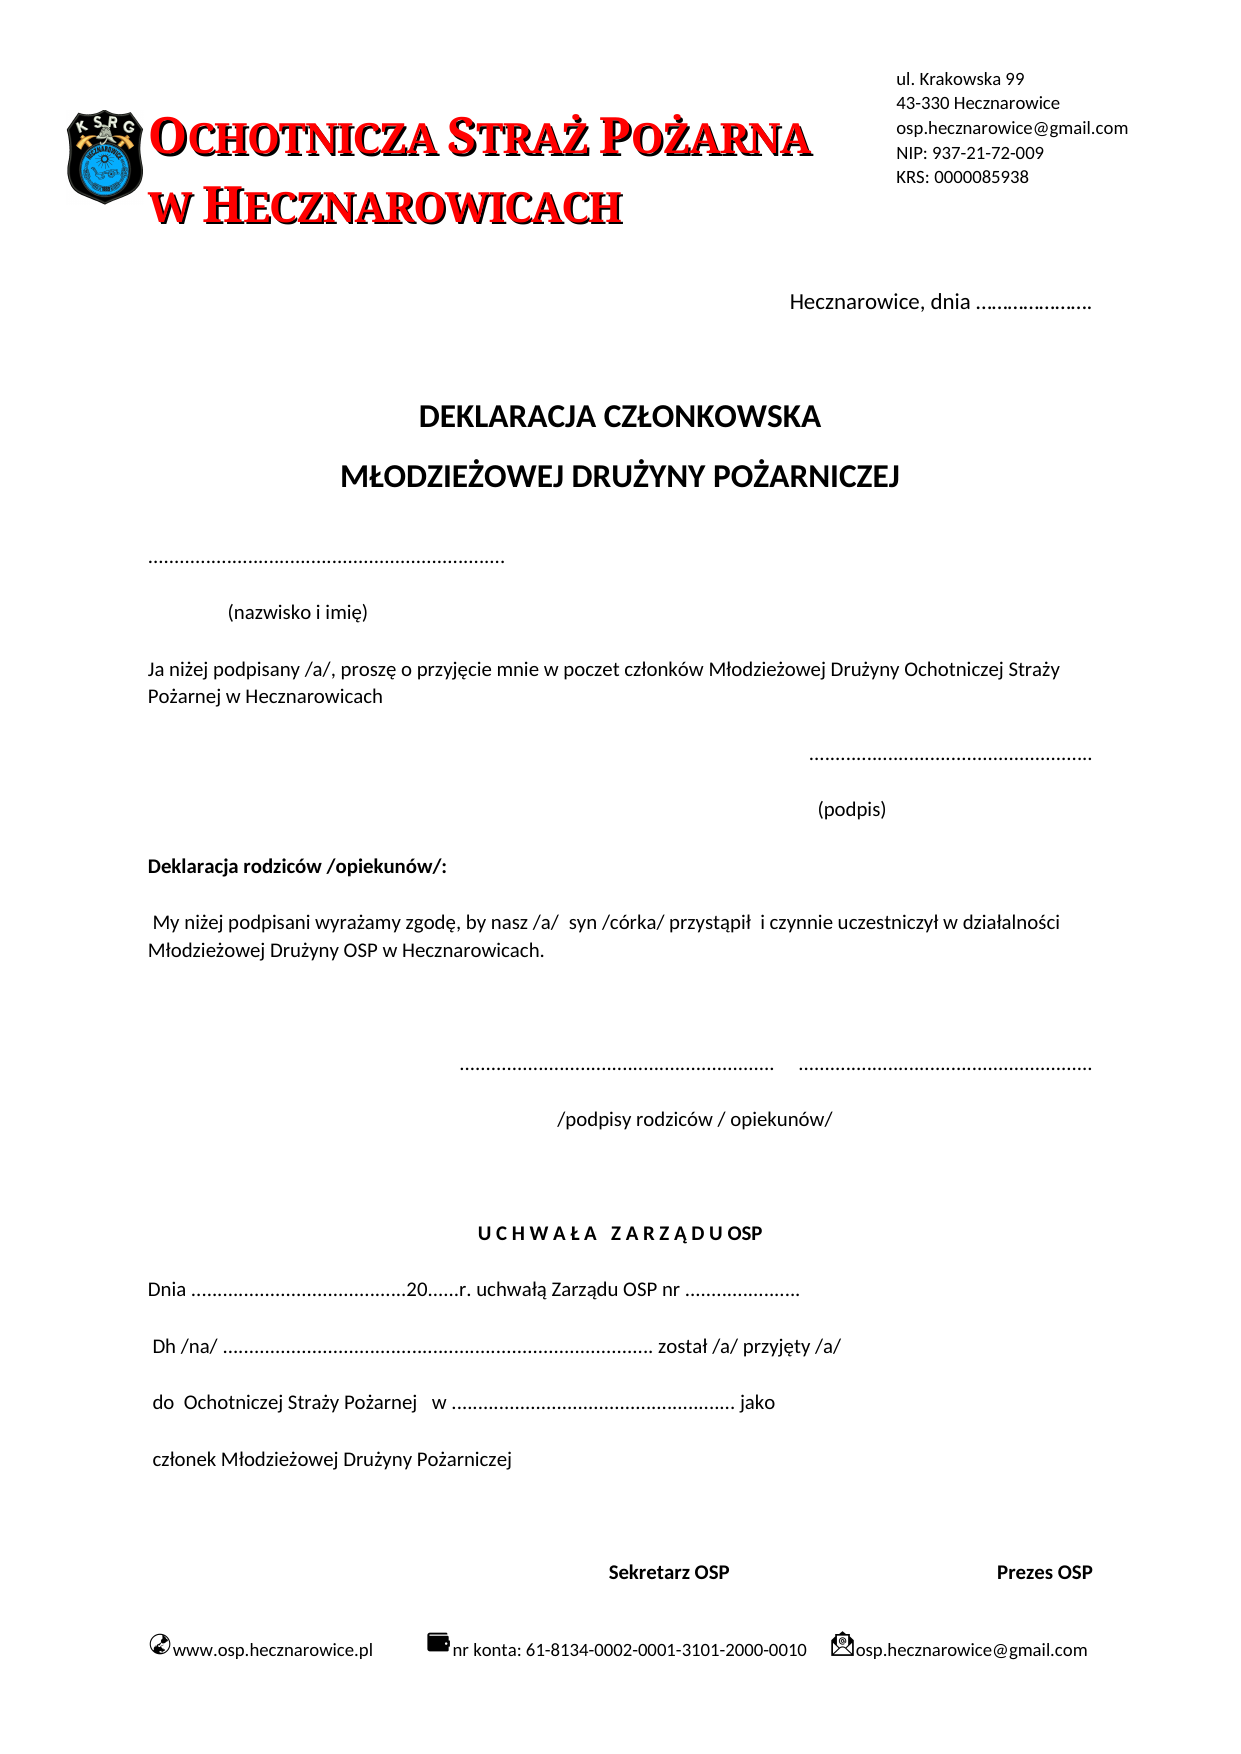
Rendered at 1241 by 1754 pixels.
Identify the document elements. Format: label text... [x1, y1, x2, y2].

text Hecznarowice, dnia …………………. [148, 287, 1093, 315]
text ...................................................... [148, 740, 1093, 765]
text MŁODZIEŻOWEJ DRUŻYNY POŻARNICZEJ [148, 455, 1093, 496]
text /podpisy rodziców / opiekunów/ [148, 1107, 1093, 1132]
text DEKLARACJA CZŁONKOWSKA [148, 394, 1093, 435]
picture [423, 1628, 453, 1657]
picture [147, 1631, 173, 1657]
text .................................................................... [148, 543, 1093, 568]
text Sekretarz OSP Prezes OSP [148, 1559, 1093, 1584]
text ............................................................ ........................................................ [148, 1050, 1093, 1076]
text (podpis) [148, 796, 1093, 822]
text Dh /na/ .................................................................................. został /a/ przyjęty /a/ [148, 1333, 1093, 1358]
text członek Młodzieżowej Drużyny Pożarniczej [148, 1446, 1093, 1471]
text do Ochotniczej Straży Pożarnej w ...................................................... jako [148, 1389, 1093, 1415]
picture [66, 110, 144, 205]
text My niżej podpisani wyrażamy zgodę, by nasz /a/ syn /córka/ przystąpił i czynnie uczestniczył w działalności Młodzieżowej Drużyny OSP w Hecznarowicach. [148, 909, 1093, 962]
text (nazwisko i imię) [148, 599, 1093, 625]
text Dnia .........................................20......r. uchwałą Zarządu OSP nr ...................... [148, 1276, 1093, 1302]
picture [829, 1630, 856, 1657]
text Deklaracja rodziców /opiekunów/: [148, 853, 1093, 878]
text Ja niżej podpisany /a/, proszę o przyjęcie mnie w poczet członków Młodzieżowej Drużyny Ochotniczej Straży Pożarnej w Hecznarowicach [148, 656, 1093, 709]
text U C H W A Ł A Z A R Z Ą D U OSP [148, 1220, 1093, 1245]
